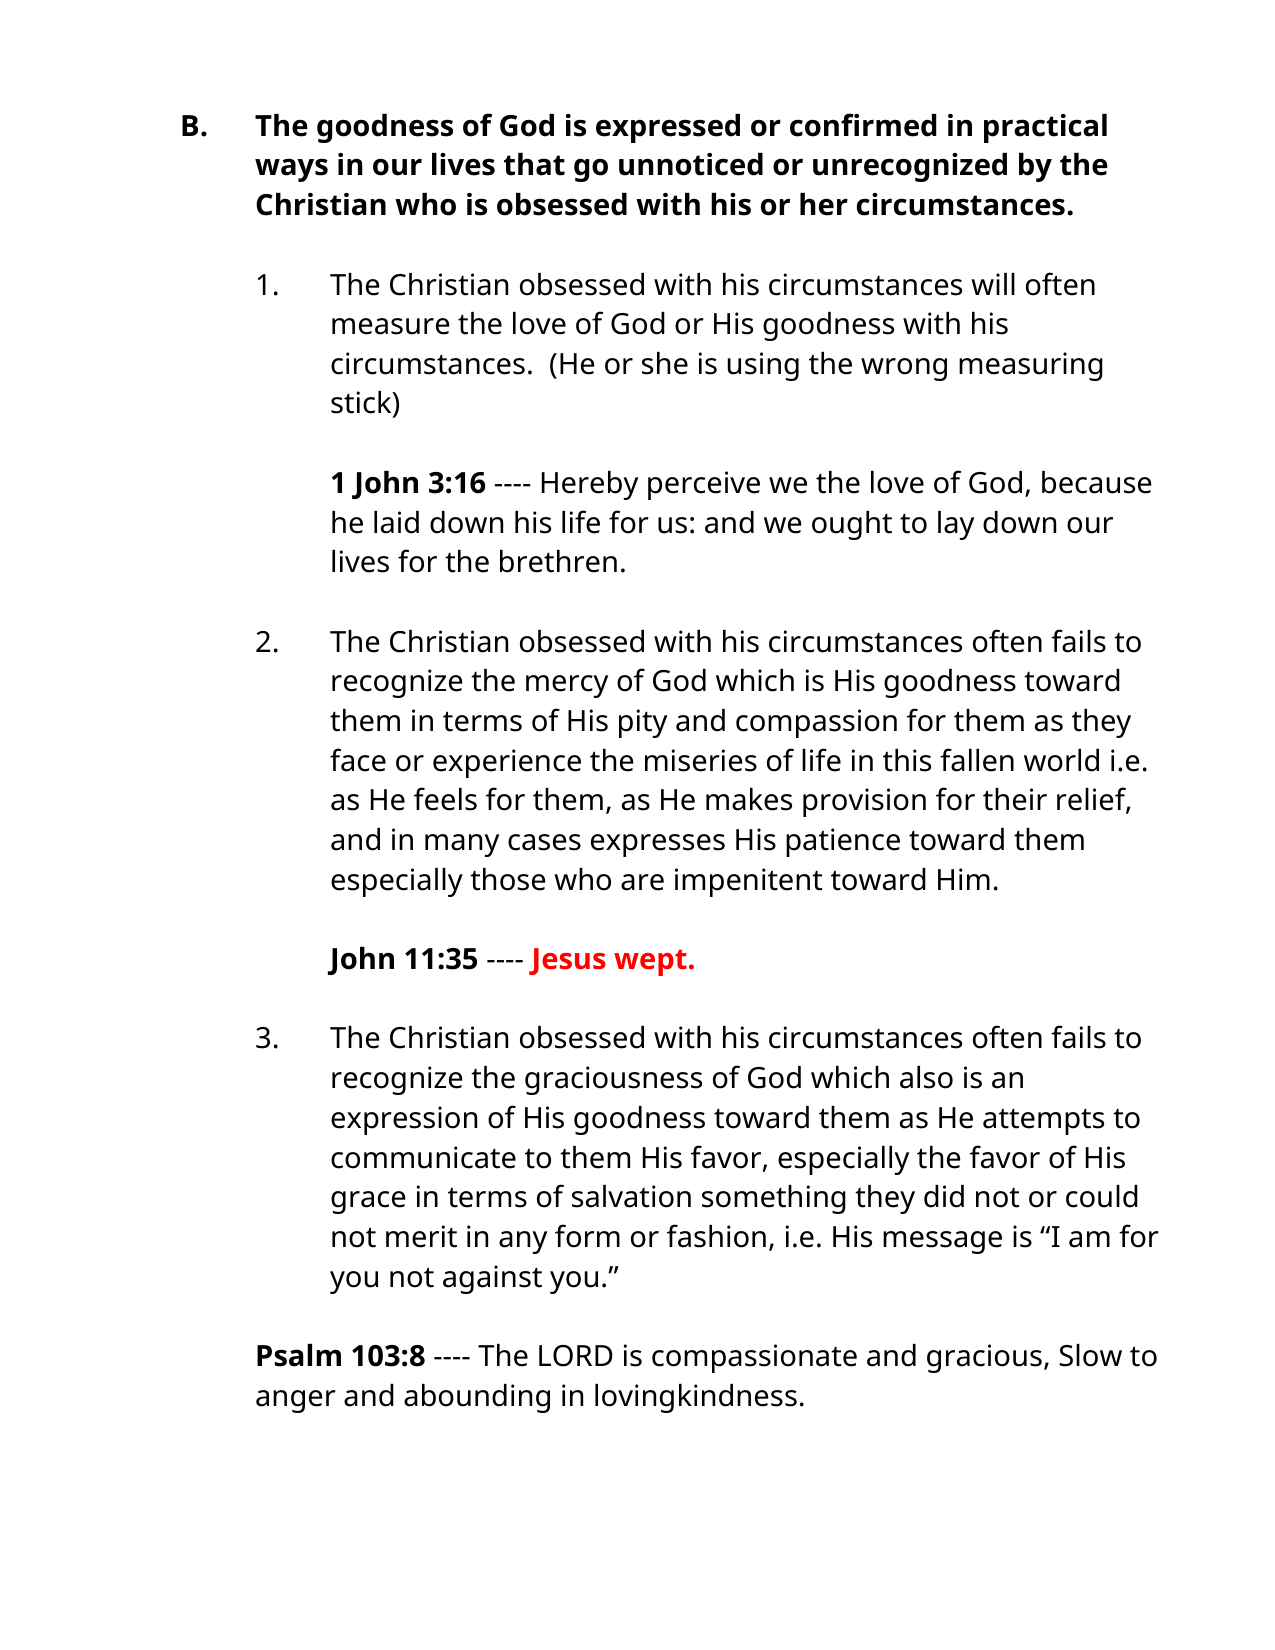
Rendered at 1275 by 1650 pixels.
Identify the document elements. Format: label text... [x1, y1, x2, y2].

text 2. The Christian obsessed with his circumstances often fails to recognize the mercy of God which is His goodness toward them in terms of His pity and compassion for them as they face or experience the miseries of life in this fallen world i.e. as He feels for them, as He makes provision for their relief, and in many cases expresses His patience toward them especially those who are impenitent toward Him. [255, 621, 1170, 899]
text B. The goodness of God is expressed or confirmed in practical ways in our lives that go unnoticed or unrecognized by the Christian who is obsessed with his or her circumstances. [180, 105, 1170, 224]
text John 11:35 ---- Jesus wept. [330, 938, 1170, 978]
text 1 John 3:16 ---- Hereby perceive we the love of God, because he laid down his life for us: and we ought to lay down our lives for the brethren. [330, 462, 1170, 581]
text Psalm 103:8 ---- The LORD is compassionate and gracious, Slow to anger and abounding in lovingkindness. [255, 1335, 1170, 1415]
text 1. The Christian obsessed with his circumstances will often measure the love of God or His goodness with his circumstances. (He or she is using the wrong measuring stick) [255, 264, 1170, 422]
text 3. The Christian obsessed with his circumstances often fails to recognize the graciousness of God which also is an expression of His goodness toward them as He attempts to communicate to them His favor, especially the favor of His grace in terms of salvation something they did not or could not merit in any form or fashion, i.e. His message is “I am for you not against you.” [255, 1018, 1170, 1296]
